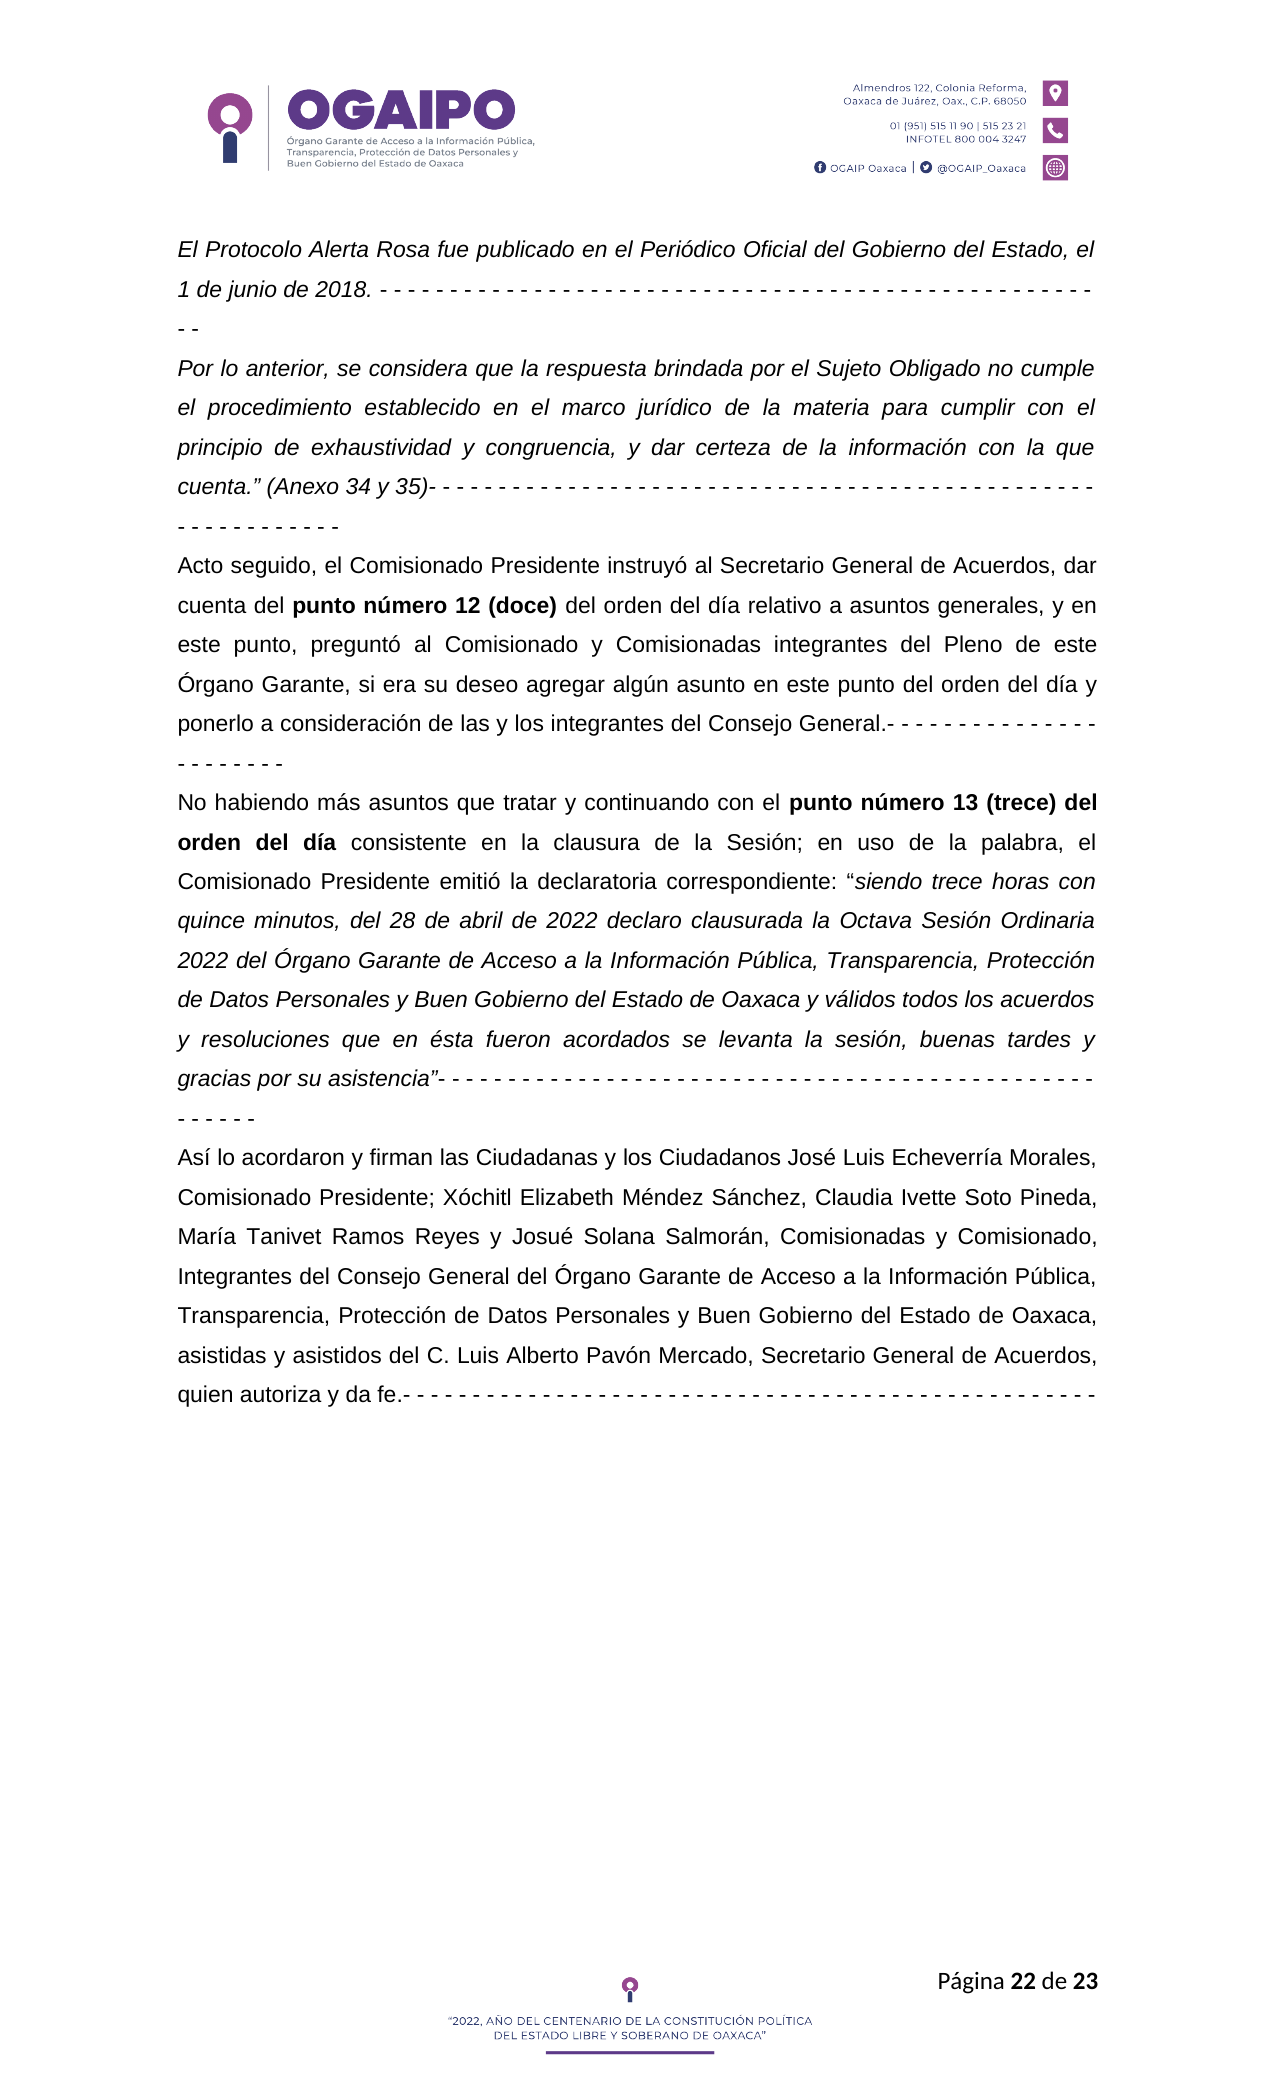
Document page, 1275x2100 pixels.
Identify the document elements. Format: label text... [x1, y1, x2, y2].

text No habiendo más asuntos que tratar y continuando con el punto número 13 (trece) del orden del día consistente en la clausura de la Sesión; en uso de la palabra, el Comisionado Presidente emitió la declaratoria correspondiente: “siendo trece horas con quince minutos, del 28 de abril de 2022 declaro clausurada la Octava Sesión Ordinaria 2022 del Órgano Garante de Acceso a la Información Pública, Transparencia, Protección de Datos Personales y Buen Gobierno del Estado de Oaxaca y válidos todos los acuerdos y resoluciones que en ésta fueron acordados se levanta la sesión, buenas tardes y gracias por su asistencia”- - - - - - - - - - - - - - - - - - - - - - - - - - - - - - - - - - - - - - - - - - - - - - - - - - - - - [177, 789, 1098, 1131]
text Así lo acordaron y firman las Ciudadanas y los Ciudadanos José Luis Echeverría Morales, Comisionado Presidente; Xóchitl Elizabeth Méndez Sánchez, Claudia Ivette Soto Pineda, María Tanivet Ramos Reyes y Josué Solana Salmorán, Comisionadas y Comisionado, Integrantes del Consejo General del Órgano Garante de Acceso a la Información Pública, Transparencia, Protección de Datos Personales y Buen Gobierno del Estado de Oaxaca, asistidas y asistidos del C. Luis Alberto Pavón Mercado, Secretario General de Acuerdos, quien autoriza y da fe.- - - - - - - - - - - - - - - - - - - - - - - - - - - - - - - - - - - - - - - - - - - - - - - - - - [177, 1144, 1098, 1407]
picture [131, 44, 1144, 213]
text El Protocolo Alerta Rosa fue publicado en el Periódico Oficial del Gobierno del Estado, el 1 de junio de 2018. - - - - - - - - - - - - - - - - - - - - - - - - - - - - - - - - - - - - - - - - - - - - - - - - - - - - - [177, 236, 1098, 342]
picture [80, 1922, 1194, 2100]
text Por lo anterior, se considera que la respuesta brindada por el Sujeto Obligado no cumple el procedimiento establecido en el marco jurídico de la materia para cumplir con el principio de exhaustividad y congruencia, y dar certeza de la información con la que cuenta.” (Anexo 34 y 35)- - - - - - - - - - - - - - - - - - - - - - - - - - - - - - - - - - - - - - - - - - - - - - - - - - - - - - - - - - - - [177, 355, 1098, 539]
text Acto seguido, el Comisionado Presidente instruyó al Secretario General de Acuerdos, dar cuenta del punto número 12 (doce) del orden del día relativo a asuntos generales, y en este punto, preguntó al Comisionado y Comisionadas integrantes del Pleno de este Órgano Garante, si era su deseo agregar algún asunto en este punto del orden del día y ponerlo a consideración de las y los integrantes del Consejo General.- - - - - - - - - - - - - - - - - - - - - - - [177, 552, 1098, 776]
